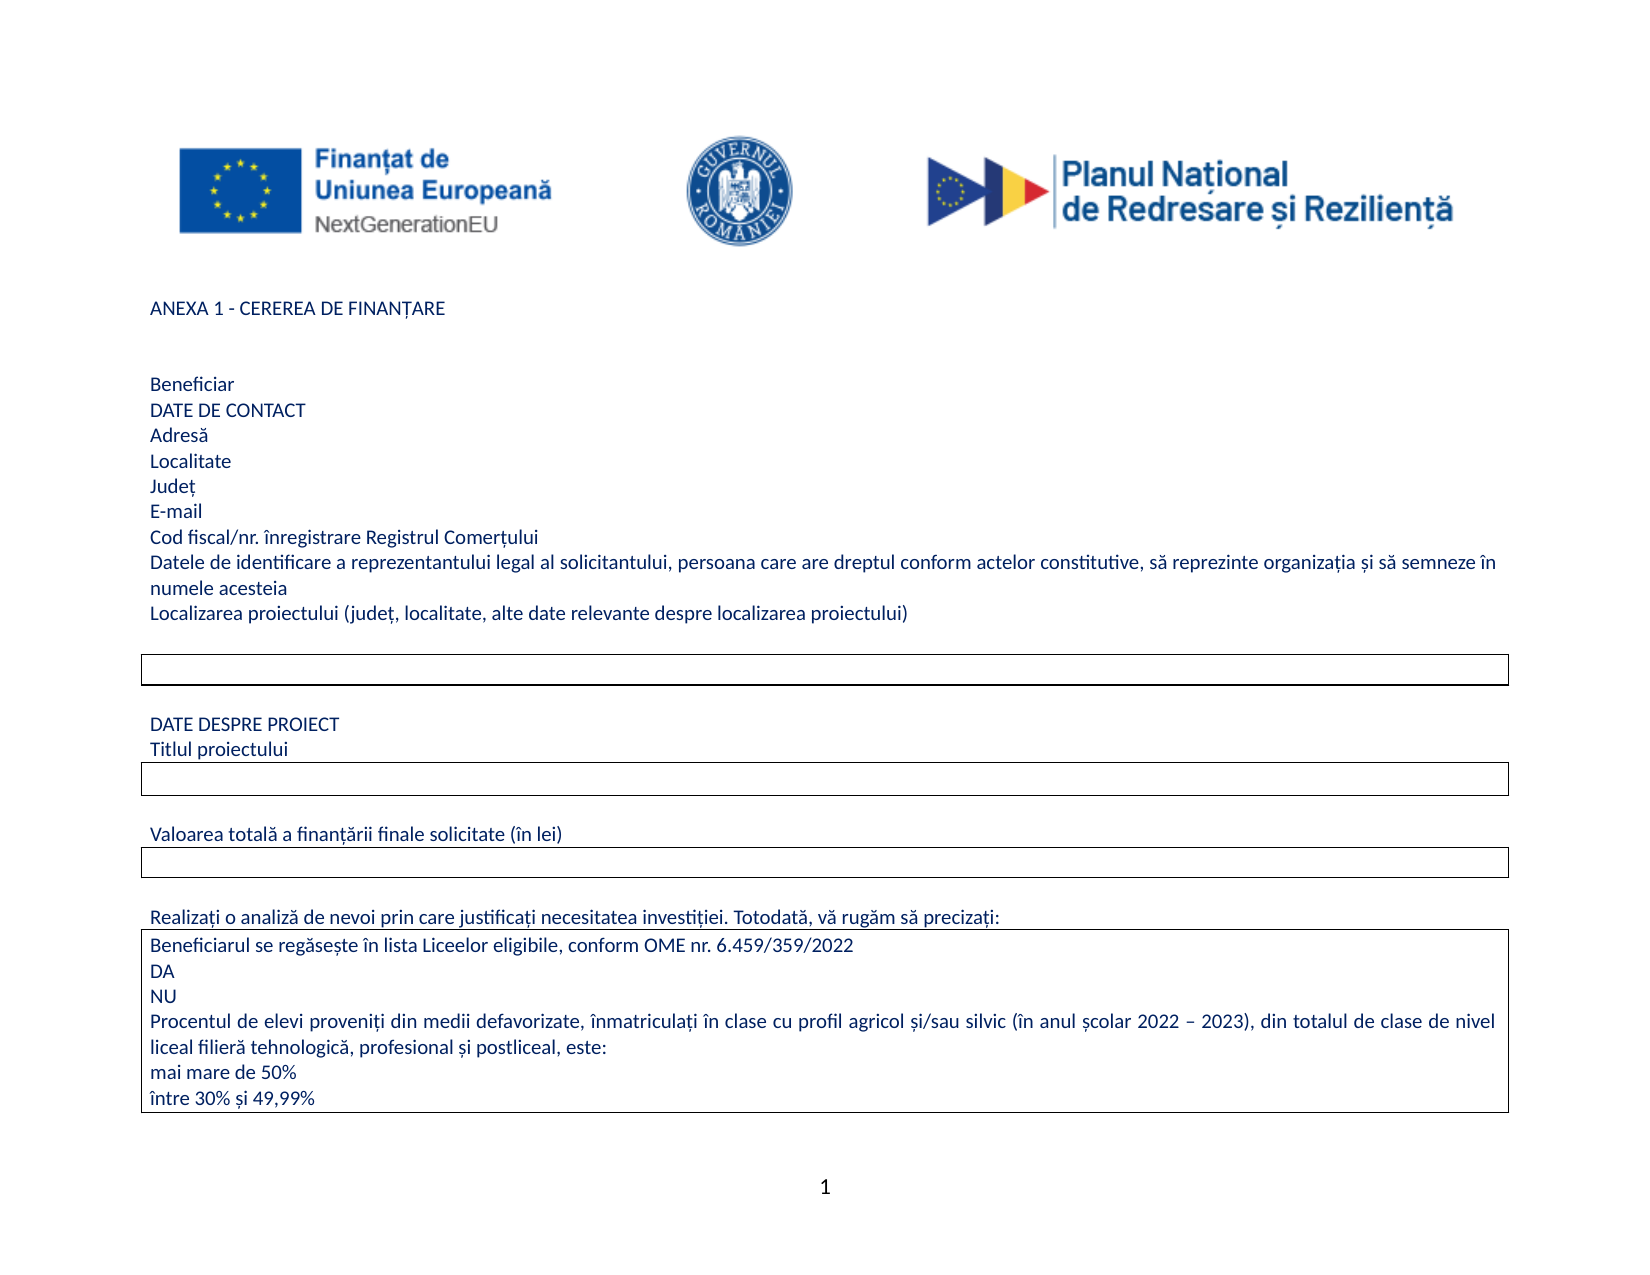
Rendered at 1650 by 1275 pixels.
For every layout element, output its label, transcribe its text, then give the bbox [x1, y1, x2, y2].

text Beneficiarul se regăsește în lista Liceelor eligibile, conform OME nr. 6.459/359/2022 [142, 930, 1508, 958]
text între 30% și 49,99% [142, 1082, 1508, 1112]
text Procentul de elevi proveniți din medii defavorizate, înmatriculați în clase cu profil agricol și/sau silvic (în anul școlar 2022 – 2023), din totalul de clase de nivel liceal filieră tehnologică, profesional și postliceal, este: [150, 1009, 1500, 1059]
text DATE DE CONTACT [150, 397, 1500, 422]
text Localizarea proiectului (județ, localitate, alte date relevante despre localizarea proiectului) [150, 600, 1500, 626]
text Adresă [150, 422, 1500, 448]
text mai mare de 50% [150, 1059, 1500, 1082]
text Județ [150, 473, 1500, 499]
text Realizați o analiză de nevoi prin care justificați necesitatea investiției. Totodată, vă rugăm să precizați: [150, 904, 1500, 929]
text ANEXA 1 - CEREREA DE FINANȚARE [150, 295, 1500, 321]
text Titlul proiectului [150, 736, 1500, 762]
text Cod fiscal/nr. înregistrare Registrul Comerțului [150, 524, 1500, 549]
text Beneficiar [150, 372, 1500, 397]
text E-mail [150, 499, 1500, 524]
text NU [150, 983, 1500, 1009]
text DA [150, 958, 1500, 983]
text Valoarea totală a finanțării finale solicitate (în lei) [150, 821, 1500, 847]
text Localitate [150, 448, 1500, 473]
text Datele de identificare a reprezentantului legal al solicitantului, persoana care are dreptul conform actelor constitutive, să reprezinte organizația și să semneze în numele acesteia [150, 549, 1500, 600]
text DATE DESPRE PROIECT [150, 711, 1500, 736]
